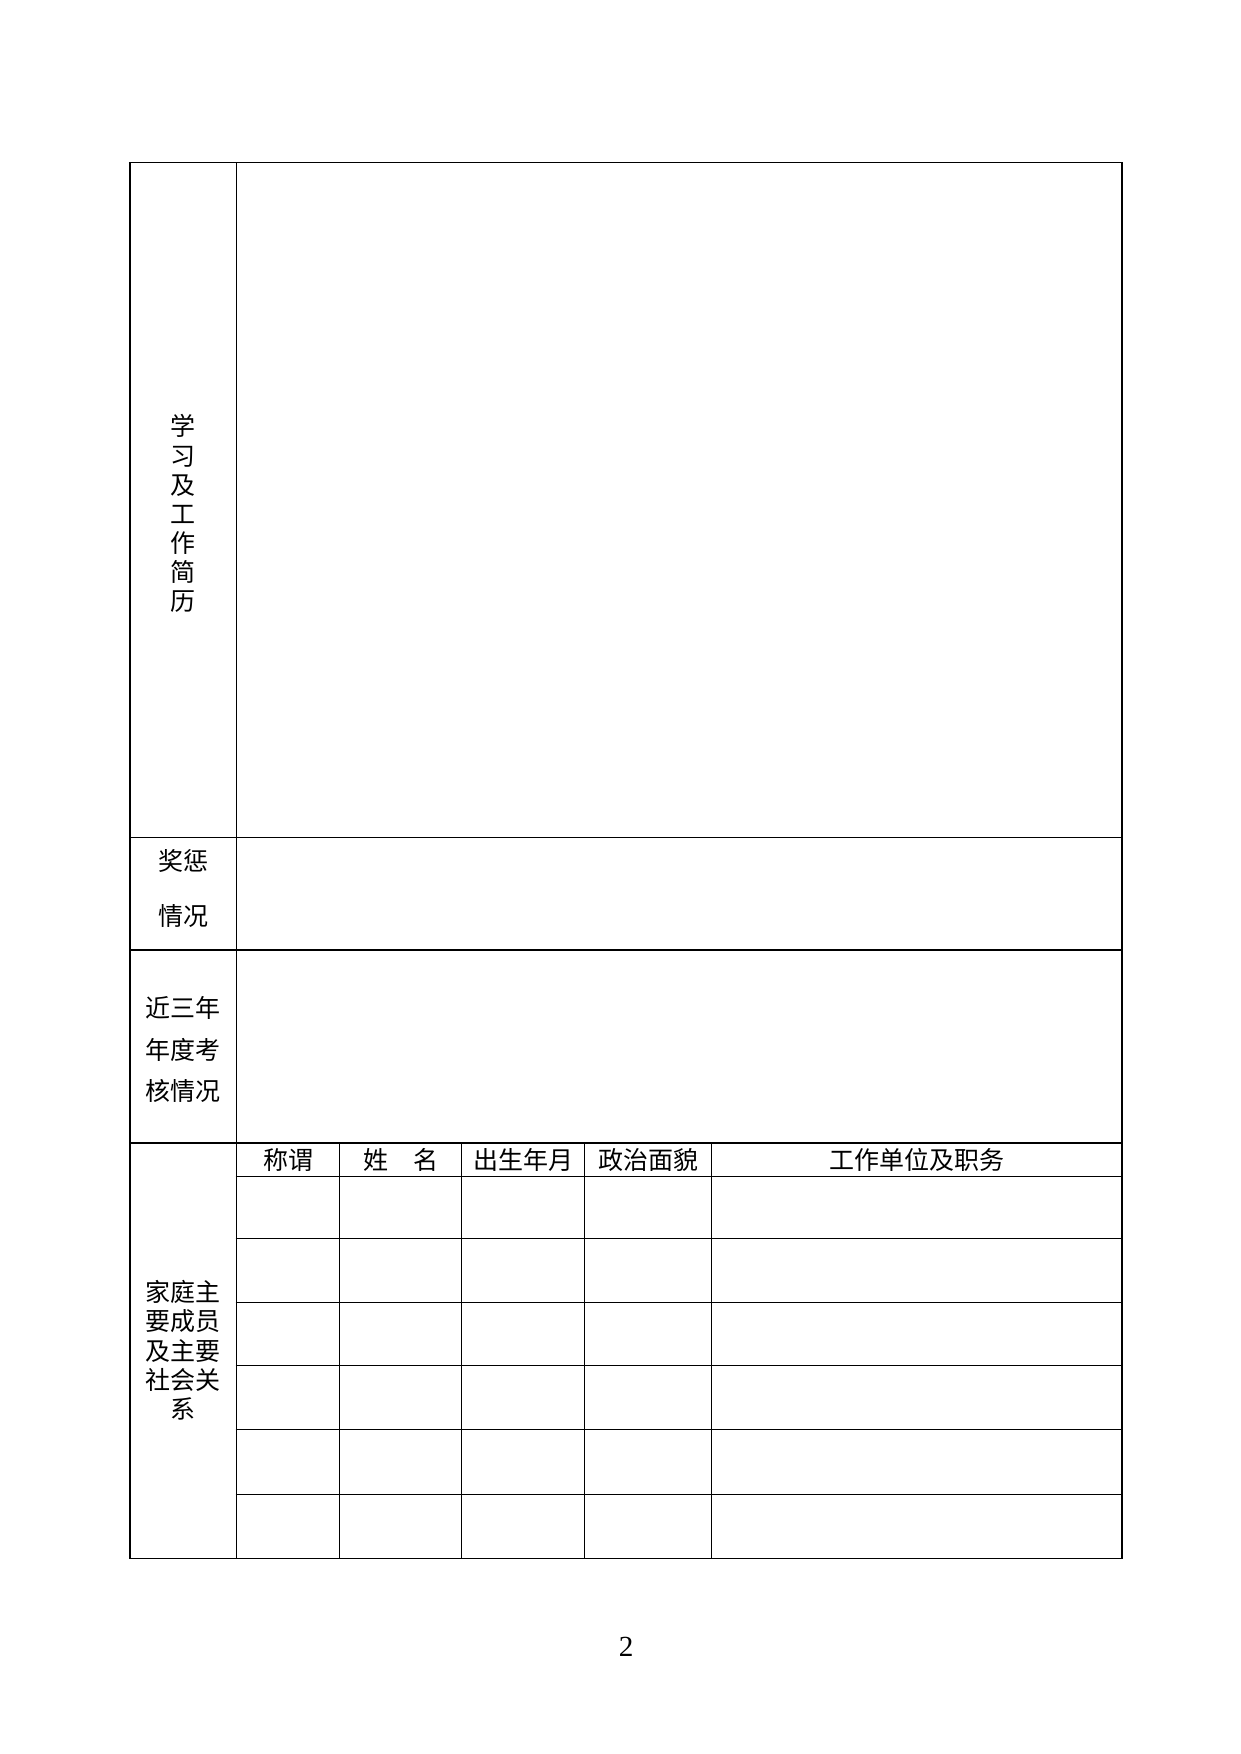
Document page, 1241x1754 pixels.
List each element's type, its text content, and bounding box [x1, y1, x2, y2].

table_cell [585, 1430, 711, 1494]
table_cell [712, 1430, 1121, 1494]
table_cell [712, 1495, 1121, 1558]
table_cell 姓 名 [340, 1144, 461, 1176]
table_cell 奖惩 情况 [131, 838, 236, 949]
table_cell [585, 1303, 711, 1365]
table_cell [462, 1366, 584, 1429]
table_cell [237, 163, 1121, 837]
table_cell [237, 838, 1121, 949]
table_cell [340, 1495, 461, 1558]
table_cell [462, 1239, 584, 1302]
table_cell 出生年月 [462, 1144, 584, 1176]
table_cell [712, 1177, 1121, 1238]
table_cell [237, 1430, 339, 1494]
table_cell [340, 1239, 461, 1302]
table_cell [237, 1303, 339, 1365]
table_cell [712, 1239, 1121, 1302]
table_cell 学 习 及 工 作 简 历 [131, 163, 236, 837]
table_cell [237, 951, 1121, 1142]
table_cell [237, 1177, 339, 1238]
table_cell [585, 1495, 711, 1558]
table_cell [237, 1495, 339, 1558]
table_cell [237, 1239, 339, 1302]
table_cell [340, 1303, 461, 1365]
table_cell 称谓 [237, 1144, 339, 1176]
table_cell 家庭主要成员及主要社会关系 [131, 1144, 236, 1558]
table_cell [712, 1366, 1121, 1429]
table_cell [712, 1303, 1121, 1365]
table_cell [462, 1430, 584, 1494]
table_cell [340, 1430, 461, 1494]
table_cell 工作单位及职务 [712, 1144, 1121, 1176]
table_cell [462, 1177, 584, 1238]
table_cell [585, 1239, 711, 1302]
table_cell [237, 1366, 339, 1429]
table_cell [462, 1303, 584, 1365]
table_cell [462, 1495, 584, 1558]
table_cell 近三年年度考核情况 [131, 951, 236, 1142]
table_cell [340, 1366, 461, 1429]
table_cell [340, 1177, 461, 1238]
table_cell [585, 1177, 711, 1238]
table_cell 政治面貌 [585, 1144, 711, 1176]
table_cell [585, 1366, 711, 1429]
